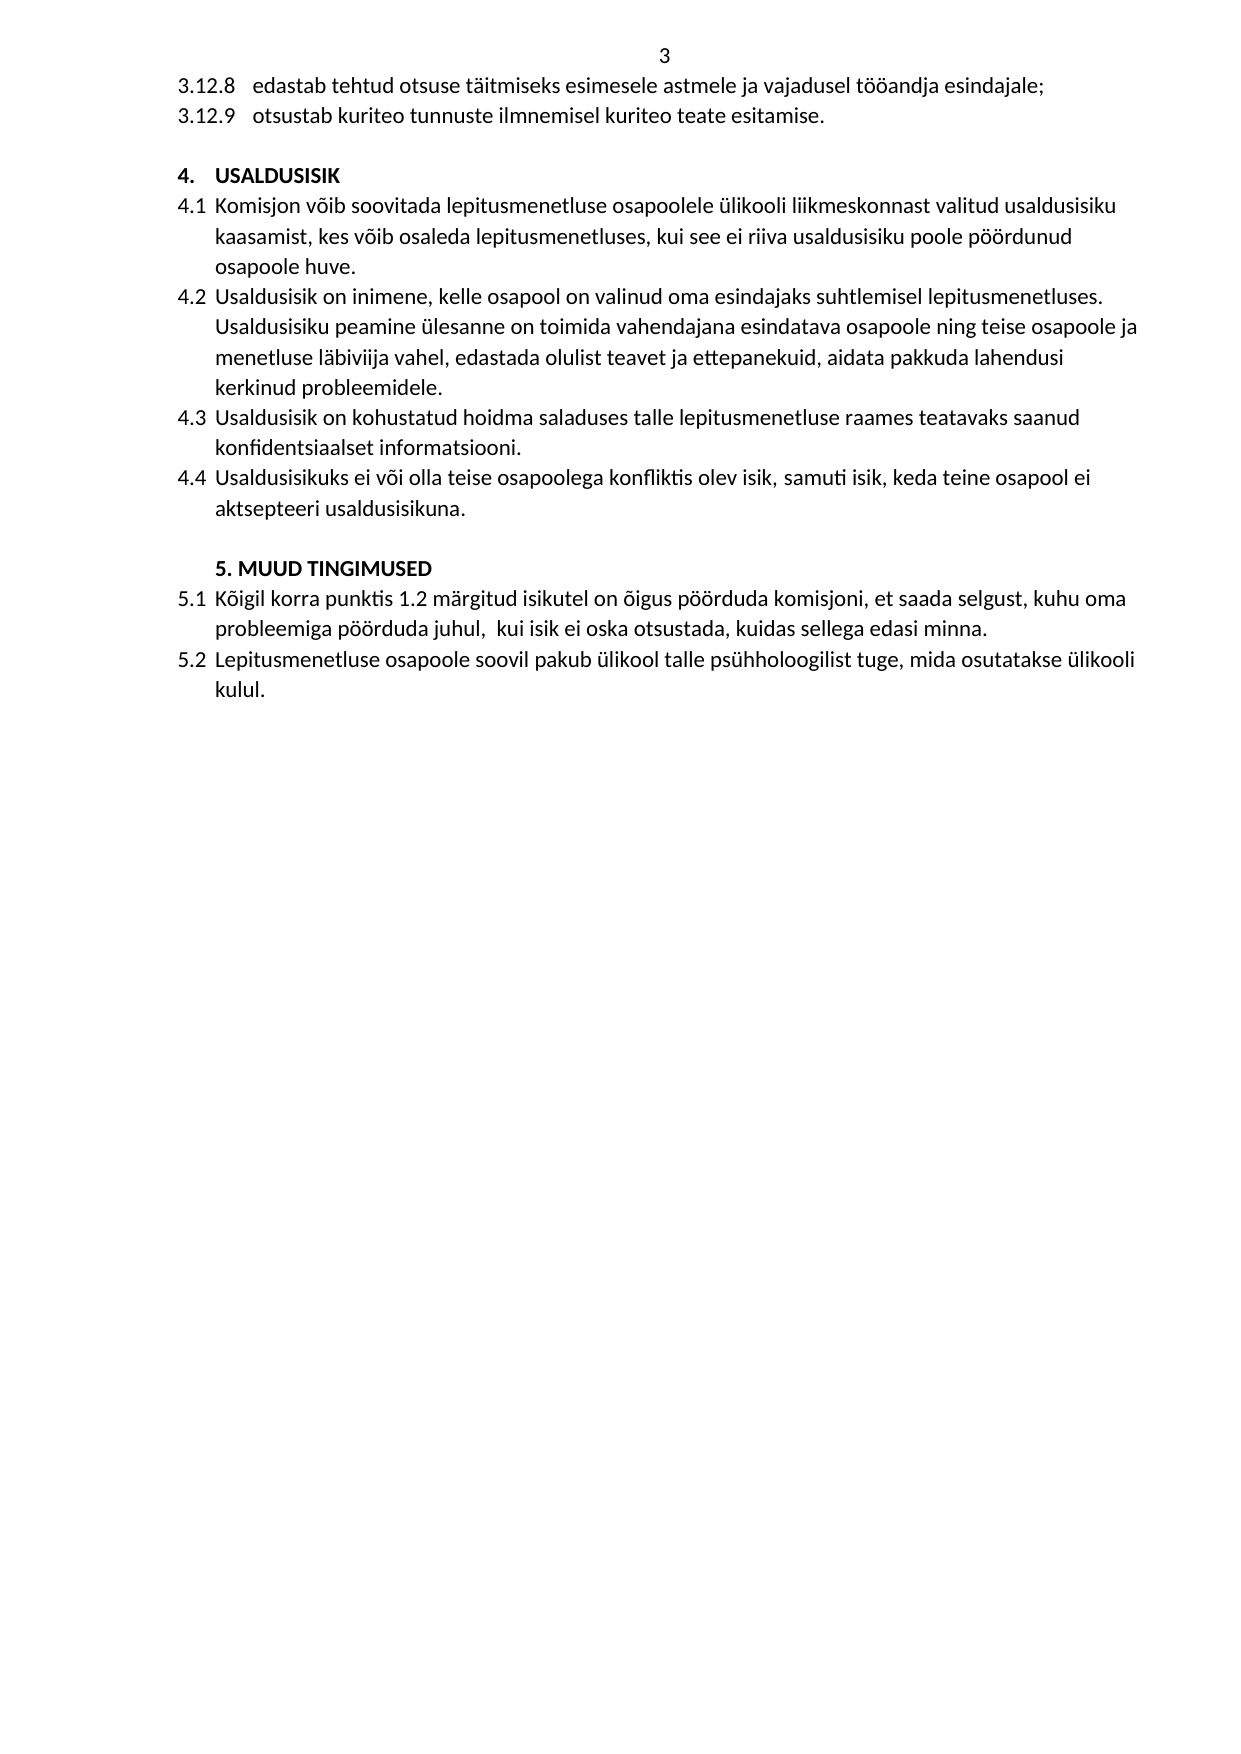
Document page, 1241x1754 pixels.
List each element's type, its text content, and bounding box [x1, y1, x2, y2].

list Kõigil korra punktis 1.2 märgitud isikutel on õigus pöörduda komisjoni, et saada selgust, kuhu oma probleemiga pöörduda juhul, kui isik ei oska otsustada, kuidas sellega edasi minna. [177, 584, 1152, 643]
list Usaldusisik on kohustatud hoidma saladuses talle lepitusmenetluse raames teatavaks saanud konfidentsiaalset informatsiooni. [177, 403, 1152, 461]
list Komisjon võib soovitada lepitusmenetluse osapoolele ülikooli liikmeskonnast valitud usaldusisiku kaasamist, kes võib osaleda lepitusmenetluses, kui see ei riiva usaldusisiku poole pöördunud osapoole huve. [177, 192, 1152, 280]
list Lepitusmenetluse osapoole soovil pakub ülikool talle psühholoogilist tuge, mida osutatakse ülikooli kulul. [177, 645, 1152, 703]
list Usaldusisikuks ei või olla teise osapoolega konfliktis olev isik, samuti isik, keda teine osapool ei aktsepteeri usaldusisikuna. [177, 463, 1152, 522]
list otsustab kuriteo tunnuste ilmnemisel kuriteo teate esitamise. [177, 101, 1152, 129]
list Usaldusisik on inimene, kelle osapool on valinud oma esindajaks suhtlemisel lepitusmenetluses. Usaldusisiku peamine ülesanne on toimida vahendajana esindatava osapoole ning teise osapoole ja menetluse läbiviija vahel, edastada olulist teavet ja ettepanekuid, aidata pakkuda lahendusi kerkinud probleemidele. [177, 282, 1152, 401]
list USALDUSISIK [177, 161, 1152, 189]
text 5. MUUD TINGIMUSED [215, 554, 1152, 582]
list edastab tehtud otsuse täitmiseks esimesele astmele ja vajadusel tööandja esindajale; [177, 71, 1152, 99]
